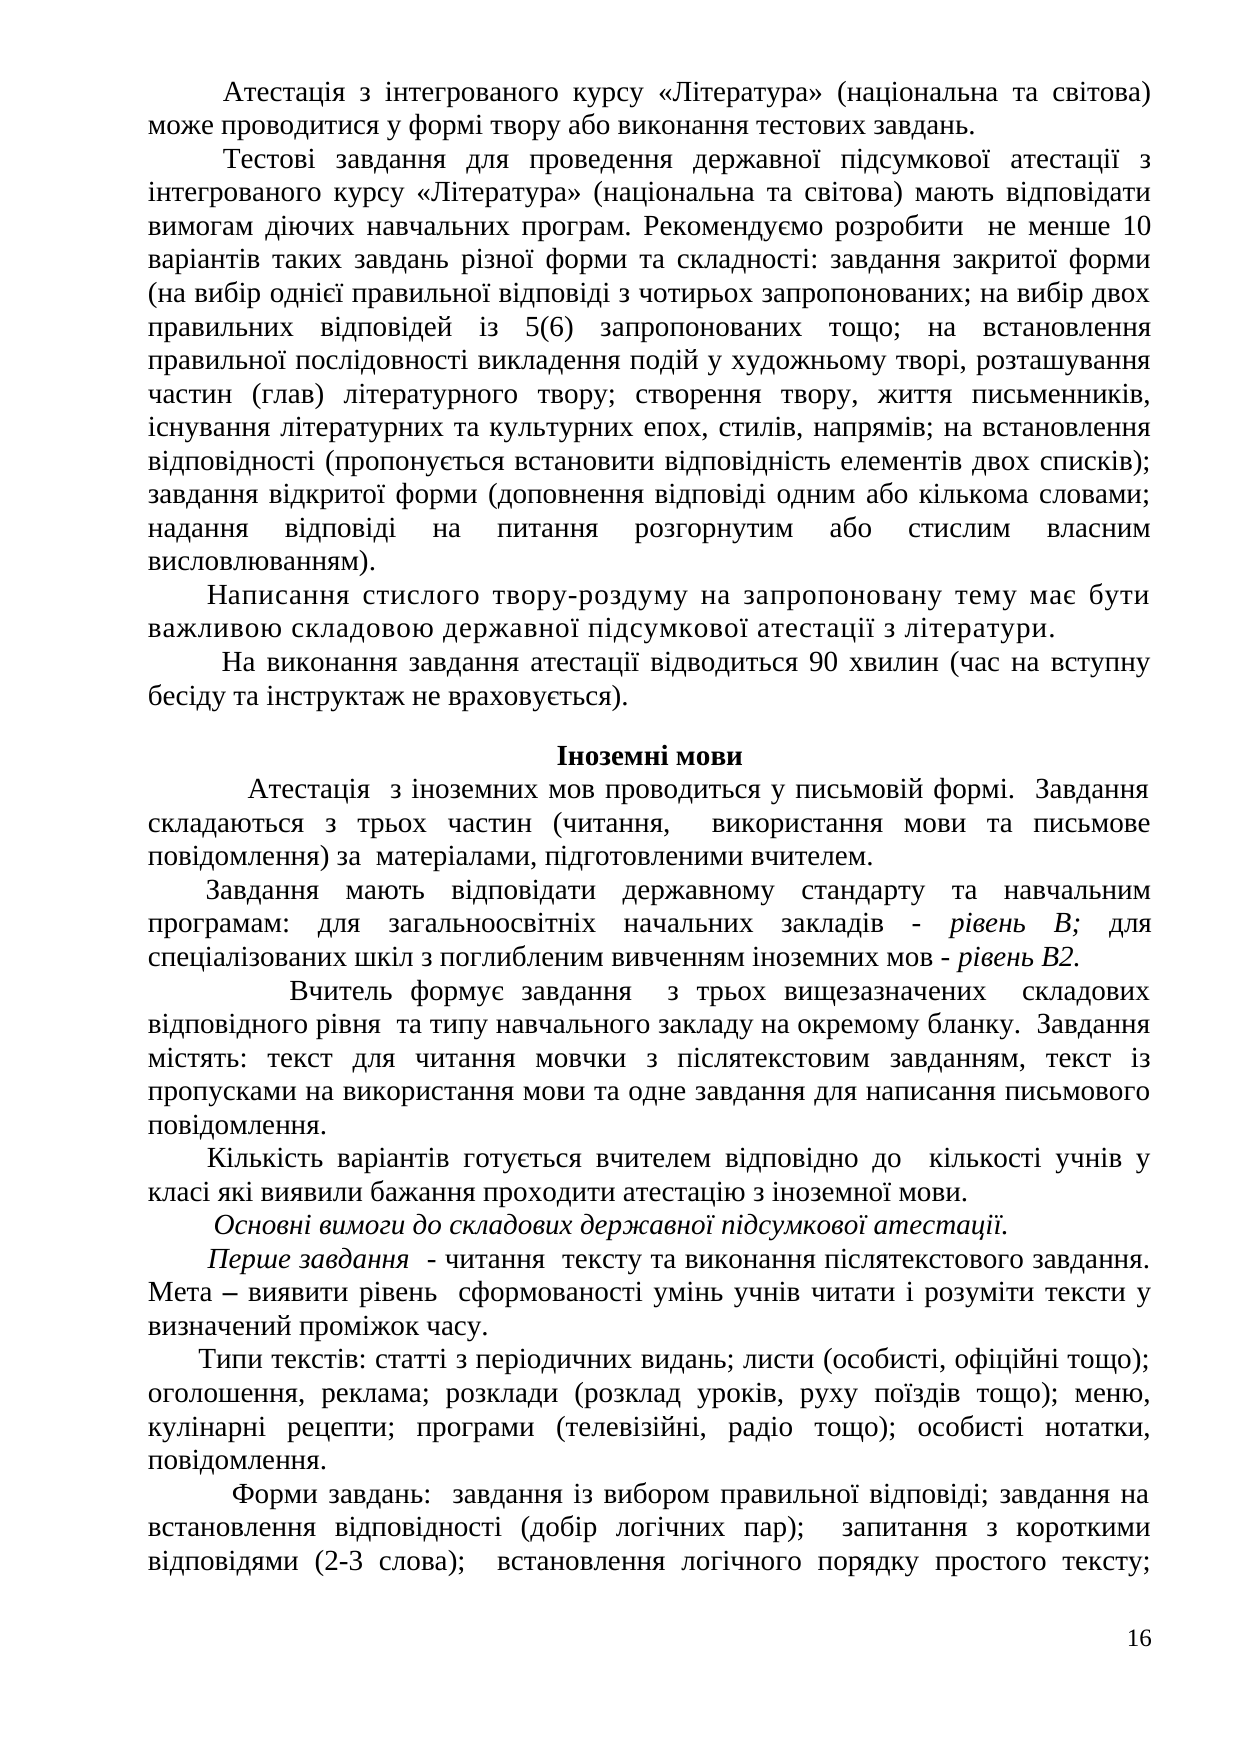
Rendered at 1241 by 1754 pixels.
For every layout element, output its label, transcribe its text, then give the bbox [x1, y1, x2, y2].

text Завдання мають відповідати державному стандарту та навчальним програмам: для загальноосвітніх начальних закладів - рівень В; для спеціалізованих шкіл з поглибленим вивченням іноземних мов - рівень В2. [148, 872, 1152, 973]
text Тестові завдання для проведення державної підсумкової атестації з інтегрованого курсу «Література» (національна та світова) мають відповідати вимогам діючих навчальних програм. Рекомендуємо розробити не менше 10 варіантів таких завдань різної форми та складності: завдання закритої форми (на вибір однієї правильної відповіді з чотирьох запропонованих; на вибір двох правильних відповідей із 5(6) запропонованих тощо; на встановлення правильної послідовності викладення подій у художньому творі, розташування частин (глав) літературного твору; створення твору, життя письменників, існування літературних та культурних епох, стилів, напрямів; на встановлення відповідності (пропонується встановити відповідність елементів двох списків); завдання відкритої форми (доповнення відповіді одним або кількома словами; надання відповіді на питання розгорнутим або стислим власним висловлюванням). [148, 141, 1152, 577]
text Написання стислого твору-роздуму на запропоновану тему має бути важливою складовою державної підсумкової атестації з літератури. [148, 577, 1152, 644]
text Кількість варіантів готується вчителем відповідно до кількості учнів у класі які виявили бажання проходити атестацію з іноземної мови. [148, 1140, 1152, 1207]
text Атестація з інтегрованого курсу «Література» (національна та світова) може проводитися у формі твору або виконання тестових завдань. [148, 74, 1152, 141]
text Основні вимоги до складових державної підсумкової атестації. [148, 1207, 1152, 1241]
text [148, 1476, 1152, 1576]
text Типи текстів: статті з періодичних видань; листи (особисті, офіційні тощо); оголошення, реклама; розклади (розклад уроків, руху поїздів тощо); меню, кулінарні рецепти; програми (телевізійні, радіо тощо); особисті нотатки, повідомлення. [148, 1342, 1152, 1476]
text Вчитель формує завдання з трьох вищезазначених складових відповідного рівня та типу навчального закладу на окремому бланку. Завдання містять: текст для читання мовчки з післятекстовим завданням, текст із пропусками на використання мови та одне завдання для написання письмового повідомлення. [148, 973, 1152, 1140]
text На виконання завдання атестації відводиться 90 хвилин (час на вступну бесіду та інструктаж не враховується). [148, 644, 1152, 711]
text Перше завдання - читання тексту та виконання післятекстового завдання. Мета – виявити рівень сформованості умінь учнів читати і розуміти тексти у визначений проміжок часу. [148, 1241, 1152, 1342]
text Іноземні мови [148, 738, 1152, 771]
text Атестація з іноземних мов проводиться у письмовій формі. Завдання складаються з трьох частин (читання, використання мови та письмове повідомлення) за матеріалами, підготовленими вчителем. [148, 771, 1152, 872]
